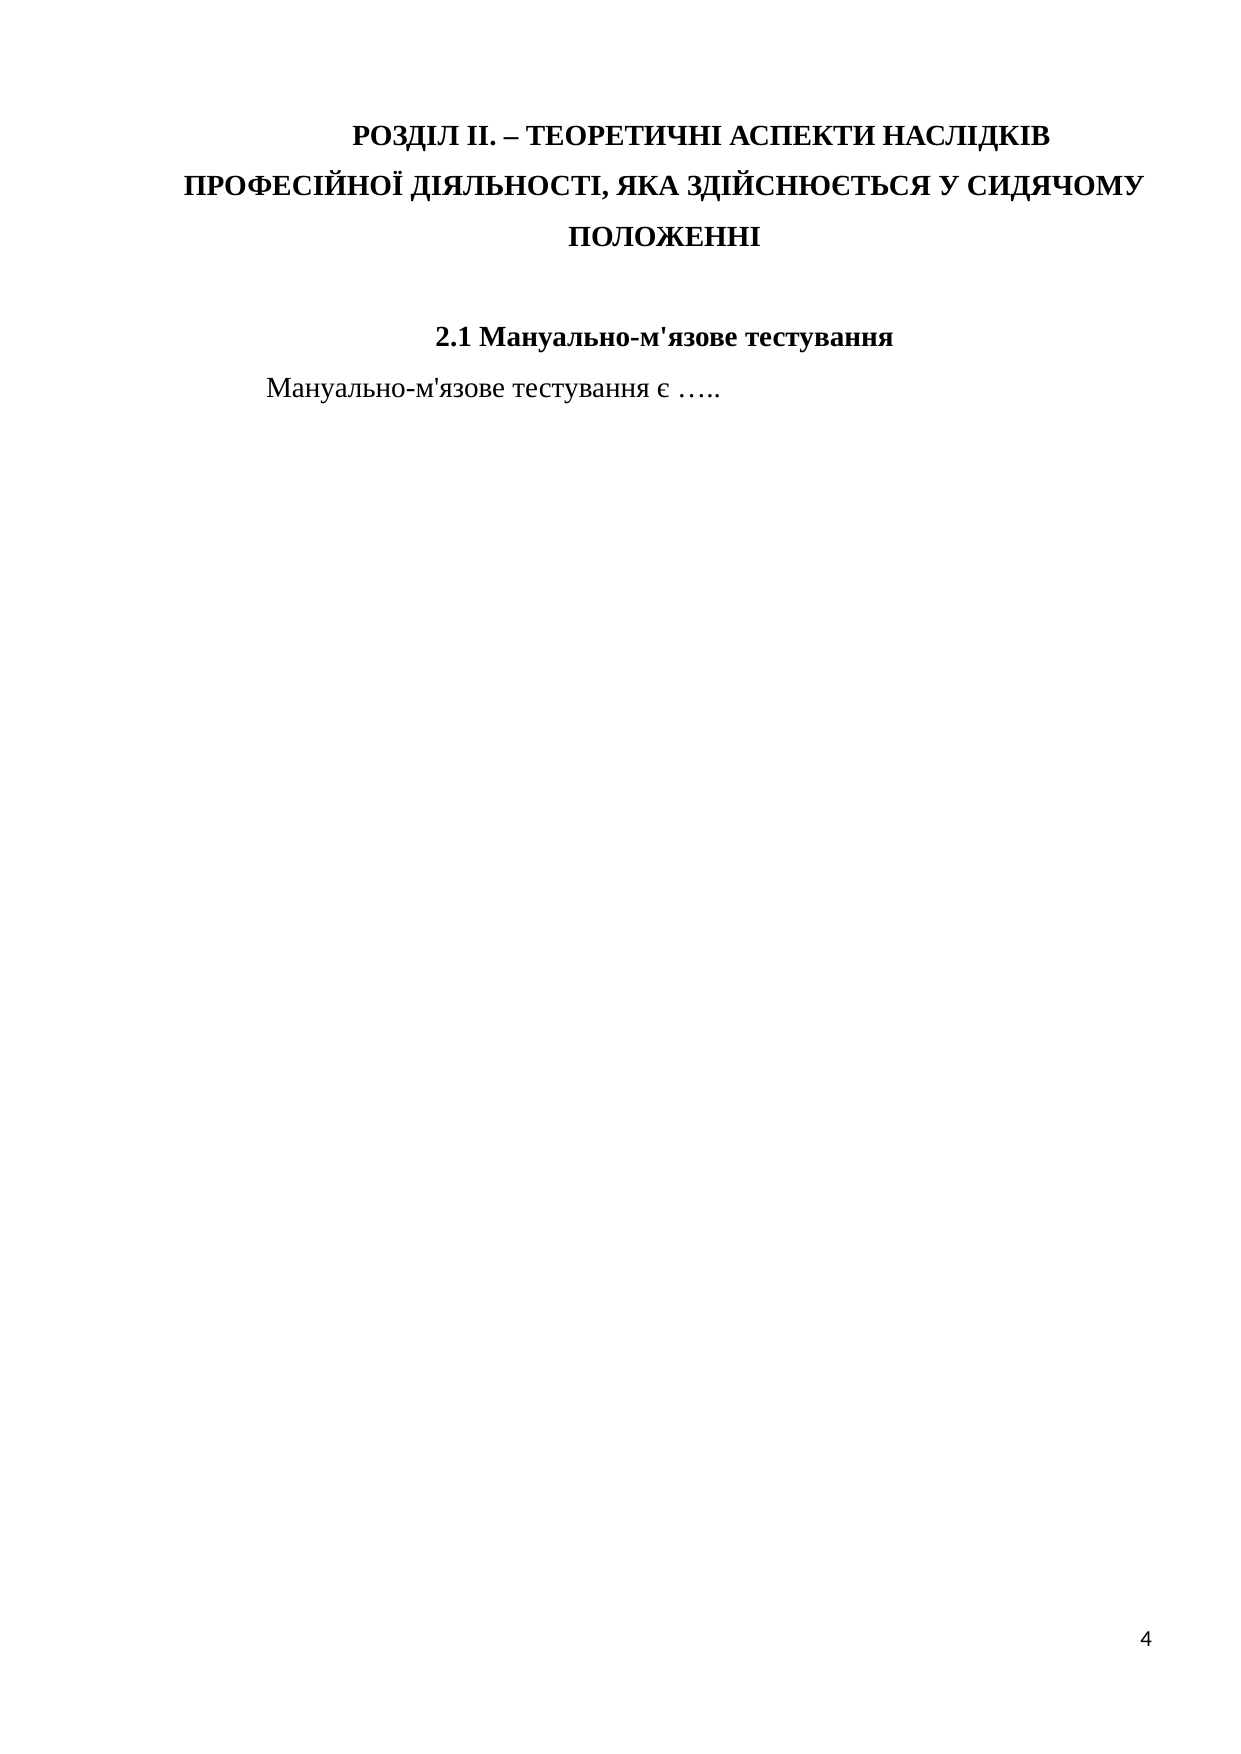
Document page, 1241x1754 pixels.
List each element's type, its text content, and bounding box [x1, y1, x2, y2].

text РОЗДІЛ ІІ. – ТЕОРЕТИЧНІ АСПЕКТИ НАСЛІДКІВ ПРОФЕСІЙНОЇ ДІЯЛЬНОСТІ, ЯКА ЗДІЙСНЮЄТЬСЯ У СИДЯЧОМУ ПОЛОЖЕННІ [177, 118, 1152, 252]
text 2.1 Мануально-м'язове тестування [177, 319, 1152, 353]
text Мануально-м'язове тестування є ….. [177, 370, 1152, 403]
